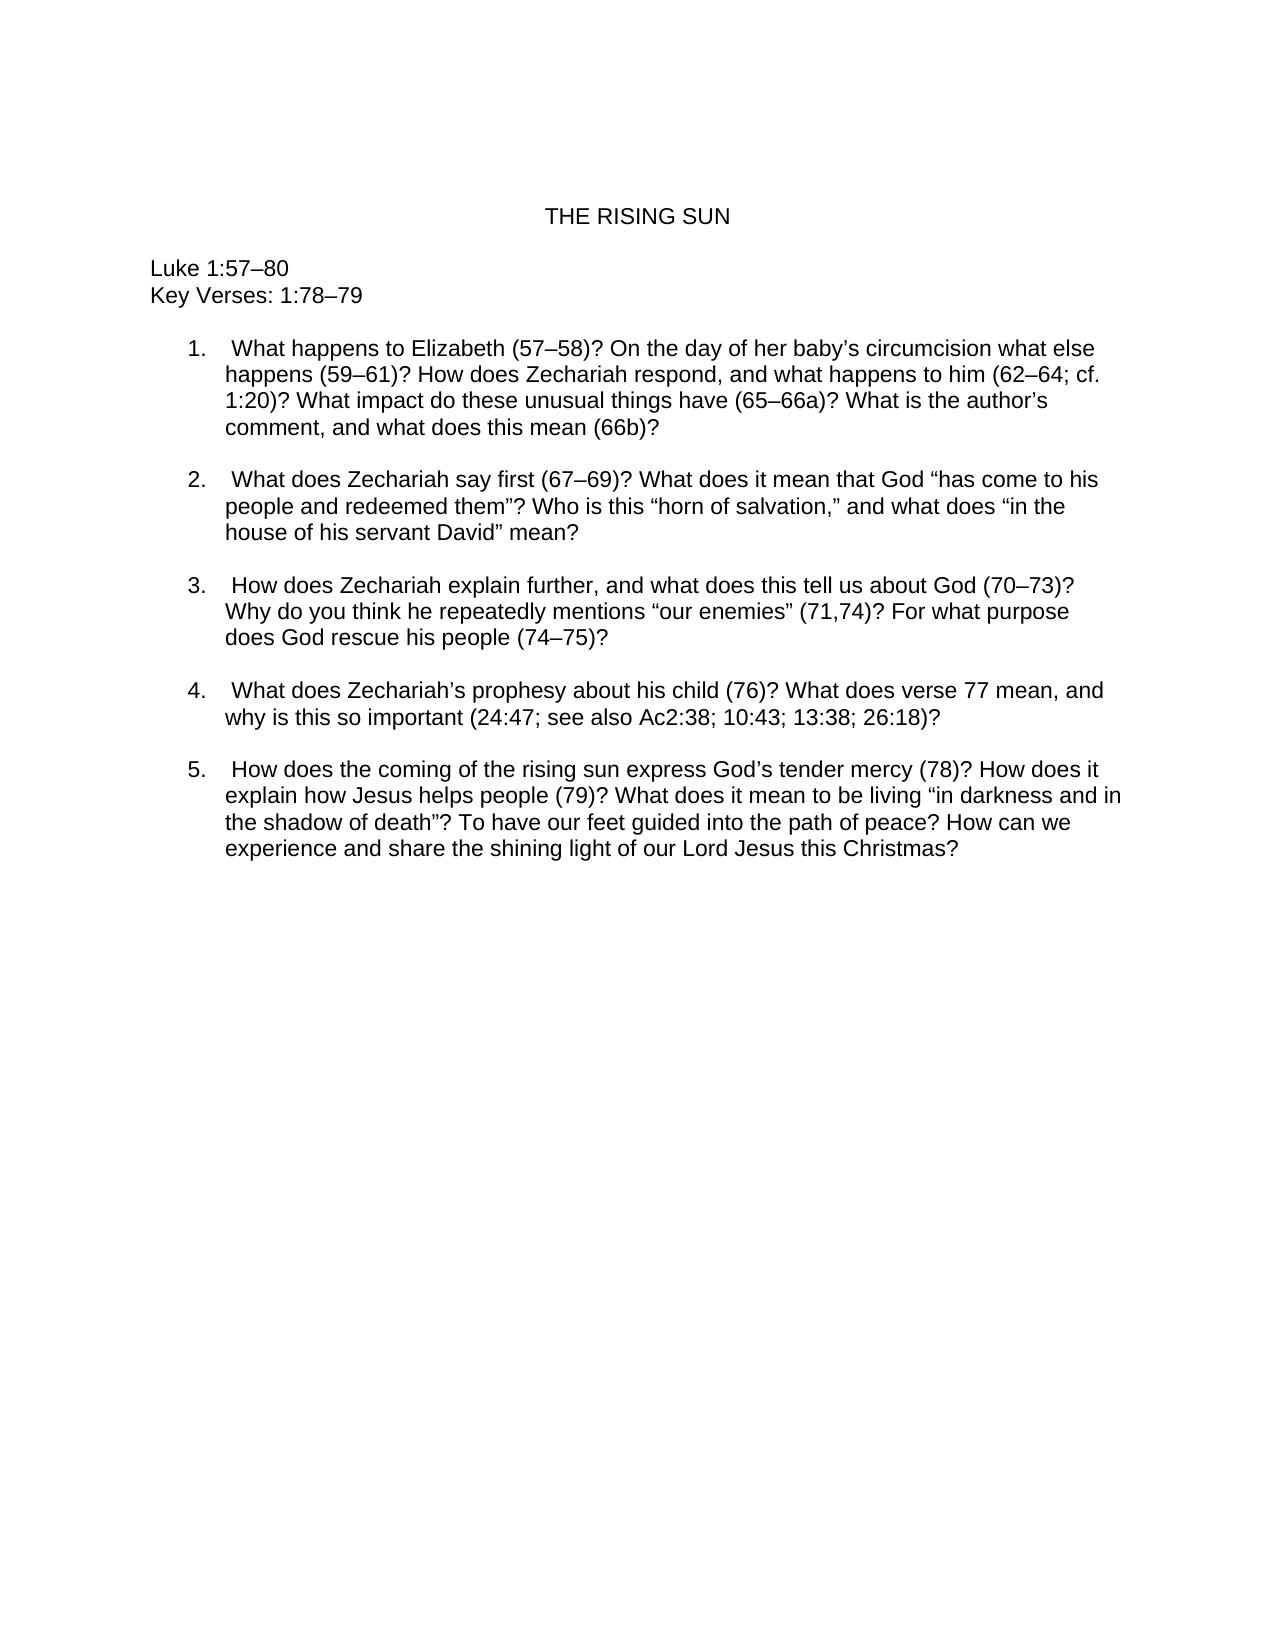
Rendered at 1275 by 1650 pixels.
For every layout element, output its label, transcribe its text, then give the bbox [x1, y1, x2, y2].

text Luke 1:57–80 [150, 255, 1125, 282]
list How does the coming of the rising sun express God’s tender mercy (78)? How does it explain how Jesus helps people (79)? What does it mean to be living “in darkness and in the shadow of death”? To have our feet guided into the path of peace? How can we experience and share the shining light of our Lord Jesus this Christmas? [187, 756, 1125, 862]
list How does Zechariah explain further, and what does this tell us about God (70–73)? Why do you think he repeatedly mentions “our enemies” (71,74)? For what purpose does God rescue his people (74–75)? [187, 572, 1125, 651]
text Key Verses: 1:78–79 [150, 282, 1125, 308]
text THE RISING SUN [150, 203, 1125, 229]
list What does Zechariah’s prophesy about his child (76)? What does verse 77 mean, and why is this so important (24:47; see also Ac2:38; 10:43; 13:38; 26:18)? [187, 677, 1125, 730]
list What does Zechariah say first (67–69)? What does it mean that God “has come to his people and redeemed them”? Who is this “horn of salvation,” and what does “in the house of his servant David” mean? [187, 466, 1125, 545]
list What happens to Elizabeth (57–58)? On the day of her baby’s circumcision what else happens (59–61)? How does Zechariah respond, and what happens to him (62–64; cf. 1:20)? What impact do these unusual things have (65–66a)? What is the author’s comment, and what does this mean (66b)? [187, 334, 1125, 440]
